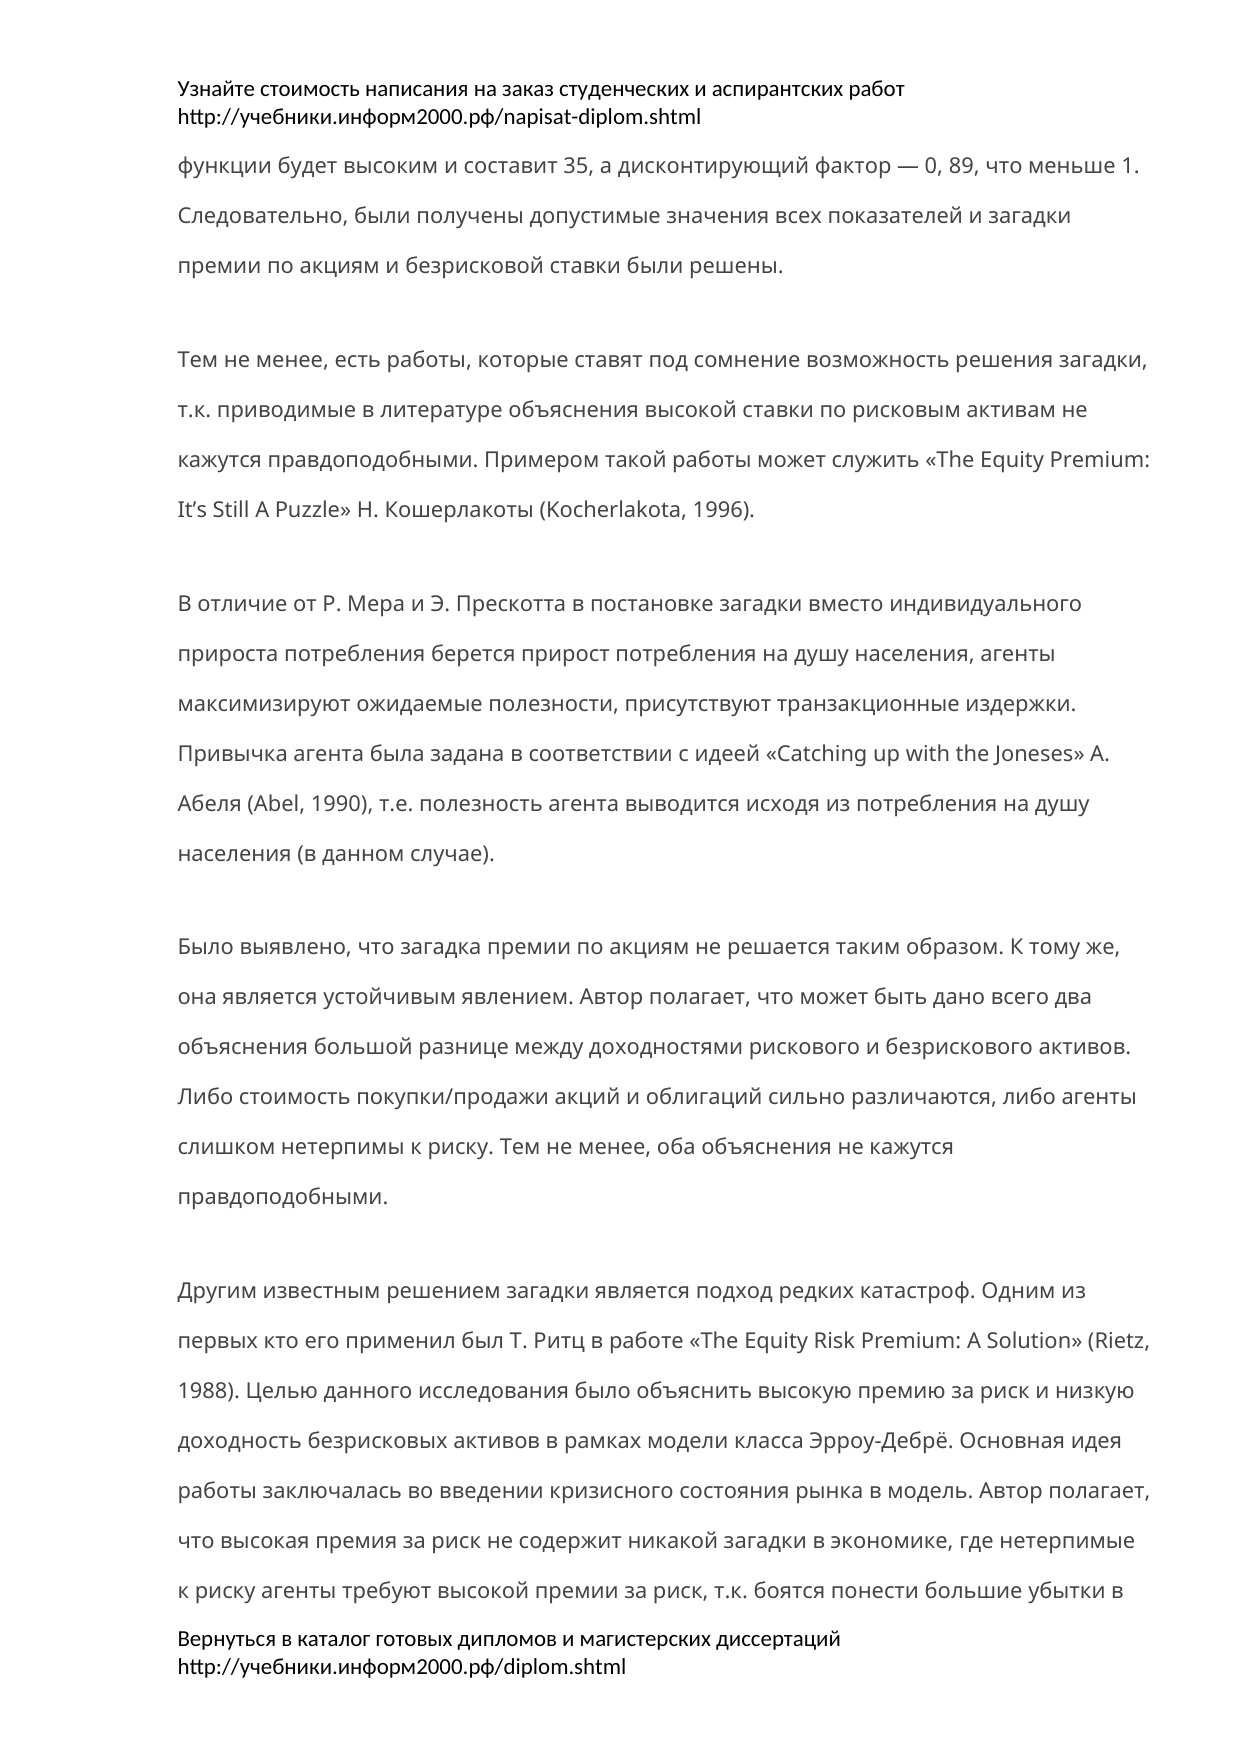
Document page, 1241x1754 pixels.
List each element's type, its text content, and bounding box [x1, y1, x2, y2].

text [177, 130, 1152, 280]
text Было выявлено, что загадка премии по акциям не решается таким образом. К тому же, она является устойчивым явлением. Автор полагает, что может быть дано всего два объяснения большой разнице между доходностями рискового и безрискового активов. Либо стоимость покупки/продажи акций и облигаций сильно различаются, либо агенты слишком нетерпимы к риску. Тем не менее, оба объяснения не кажутся правдоподобными. [177, 911, 1152, 1211]
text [177, 1255, 1152, 1605]
text В отличие от Р. Мера и Э. Прескотта в постановке загадки вместо индивидуального прироста потребления берется прирост потребления на душу населения, агенты максимизируют ожидаемые полезности, присутствуют транзакционные издержки. Привычка агента была задана в соответствии с идеей «Catching up with the Joneses» А. Абеля (Abel, 1990), т.е. полезность агента выводится исходя из потребления на душу населения (в данном случае). [177, 567, 1152, 867]
text Тем не менее, есть работы, которые ставят под сомнение возможность решения загадки, т.к. приводимые в литературе объяснения высокой ставки по рисковым активам не кажутся правдоподобными. Примером такой работы может служить «The Equity Premium: It’s Still А Puzzle» Н. Кошерлакоты (Kocherlakota, 1996). [177, 323, 1152, 523]
